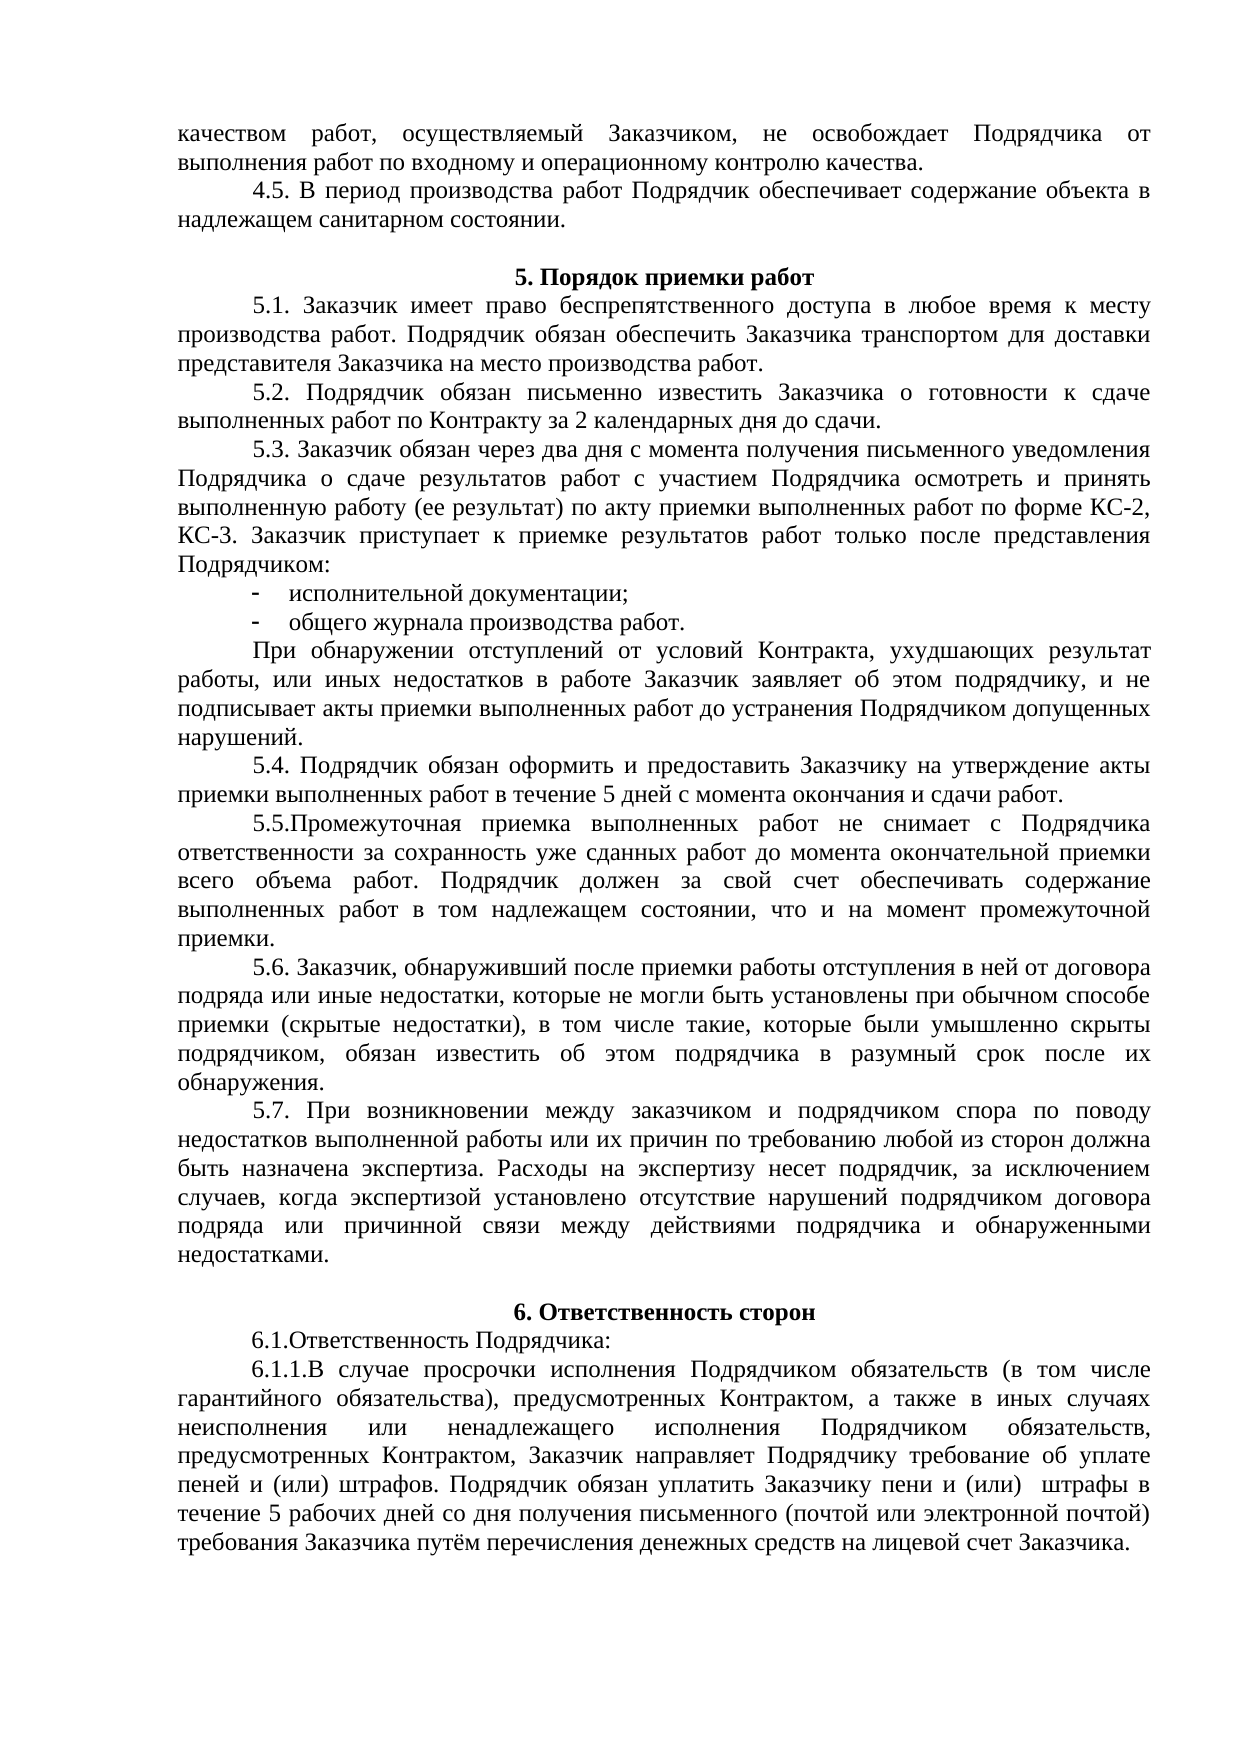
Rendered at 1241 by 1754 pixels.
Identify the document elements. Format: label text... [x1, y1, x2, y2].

text 5. Порядок приемки работ [177, 262, 1152, 291]
text 5.5.Промежуточная приемка выполненных работ не снимает с Подрядчика ответственности за сохранность уже сданных работ до момента окончательной приемки всего объема работ. Подрядчик должен за свой счет обеспечивать содержание выполненных работ в том надлежащем состоянии, что и на момент промежуточной приемки. [177, 808, 1152, 952]
text 5.4. Подрядчик обязан оформить и предоставить Заказчику на утверждение акты приемки выполненных работ в течение 5 дней с момента окончания и сдачи работ. [177, 751, 1152, 808]
list общего журнала производства работ. [251, 607, 1152, 636]
text При обнаружении отступлений от условий Контракта, ухудшающих результат работы, или иных недостатков в работе Заказчик заявляет об этом подрядчику, и не подписывает акты приемки выполненных работ до устранения Подрядчиком допущенных нарушений. [177, 636, 1152, 751]
text 5.7. При возникновении между заказчиком и подрядчиком спора по поводу недостатков выполненной работы или их причин по требованию любой из сторон должна быть назначена экспертиза. Расходы на экспертизу несет подрядчик, за исключением случаев, когда экспертизой установлено отсутствие нарушений подрядчиком договора подряда или причинной связи между действиями подрядчика и обнаруженными недостатками. [177, 1096, 1152, 1268]
text 6. Ответственность сторон [177, 1297, 1152, 1326]
text 5.6. Заказчик, обнаруживший после приемки работы отступления в ней от договора подряда или иные недостатки, которые не могли быть установлены при обычном способе приемки (скрытые недостатки), в том числе такие, которые были умышленно скрыты подрядчиком, обязан известить об этом подрядчика в разумный срок после их обнаружения. [177, 952, 1152, 1096]
text 6.1.1.В случае просрочки исполнения Подрядчиком обязательств (в том числе гарантийного обязательства), предусмотренных Контрактом, а также в иных случаях неисполнения или ненадлежащего исполнения Подрядчиком обязательств, предусмотренных Контрактом, Заказчик направляет Подрядчику требование об уплате пеней и (или) штрафов. Подрядчик обязан уплатить Заказчику пени и (или) штрафы в течение 5 рабочих дней со дня получения письменного (почтой или электронной почтой) требования Заказчика путём перечисления денежных средств на лицевой счет Заказчика. [177, 1354, 1152, 1556]
text 4.5. В период производства работ Подрядчик обеспечивает содержание объекта в надлежащем санитарном состоянии. [177, 176, 1152, 233]
text 6.1.Ответственность Подрядчика: [177, 1326, 1152, 1354]
text 5.3. Заказчик обязан через два дня с момента получения письменного уведомления Подрядчика о сдаче результатов работ с участием Подрядчика осмотреть и принять выполненную работу (ее результат) по акту приемки выполненных работ по форме КС-2, КС-3. Заказчик приступает к приемке результатов работ только после представления Подрядчиком: [177, 434, 1152, 578]
text 5.1. Заказчик имеет право беспрепятственного доступа в любое время к месту производства работ. Подрядчик обязан обеспечить Заказчика транспортом для доставки представителя Заказчика на место производства работ. [177, 291, 1152, 377]
text 5.2. Подрядчик обязан письменно известить Заказчика о готовности к сдаче выполненных работ по Контракту за 2 календарных дня до сдачи. [177, 377, 1152, 434]
list исполнительной документации; [251, 578, 1152, 607]
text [177, 118, 1152, 176]
